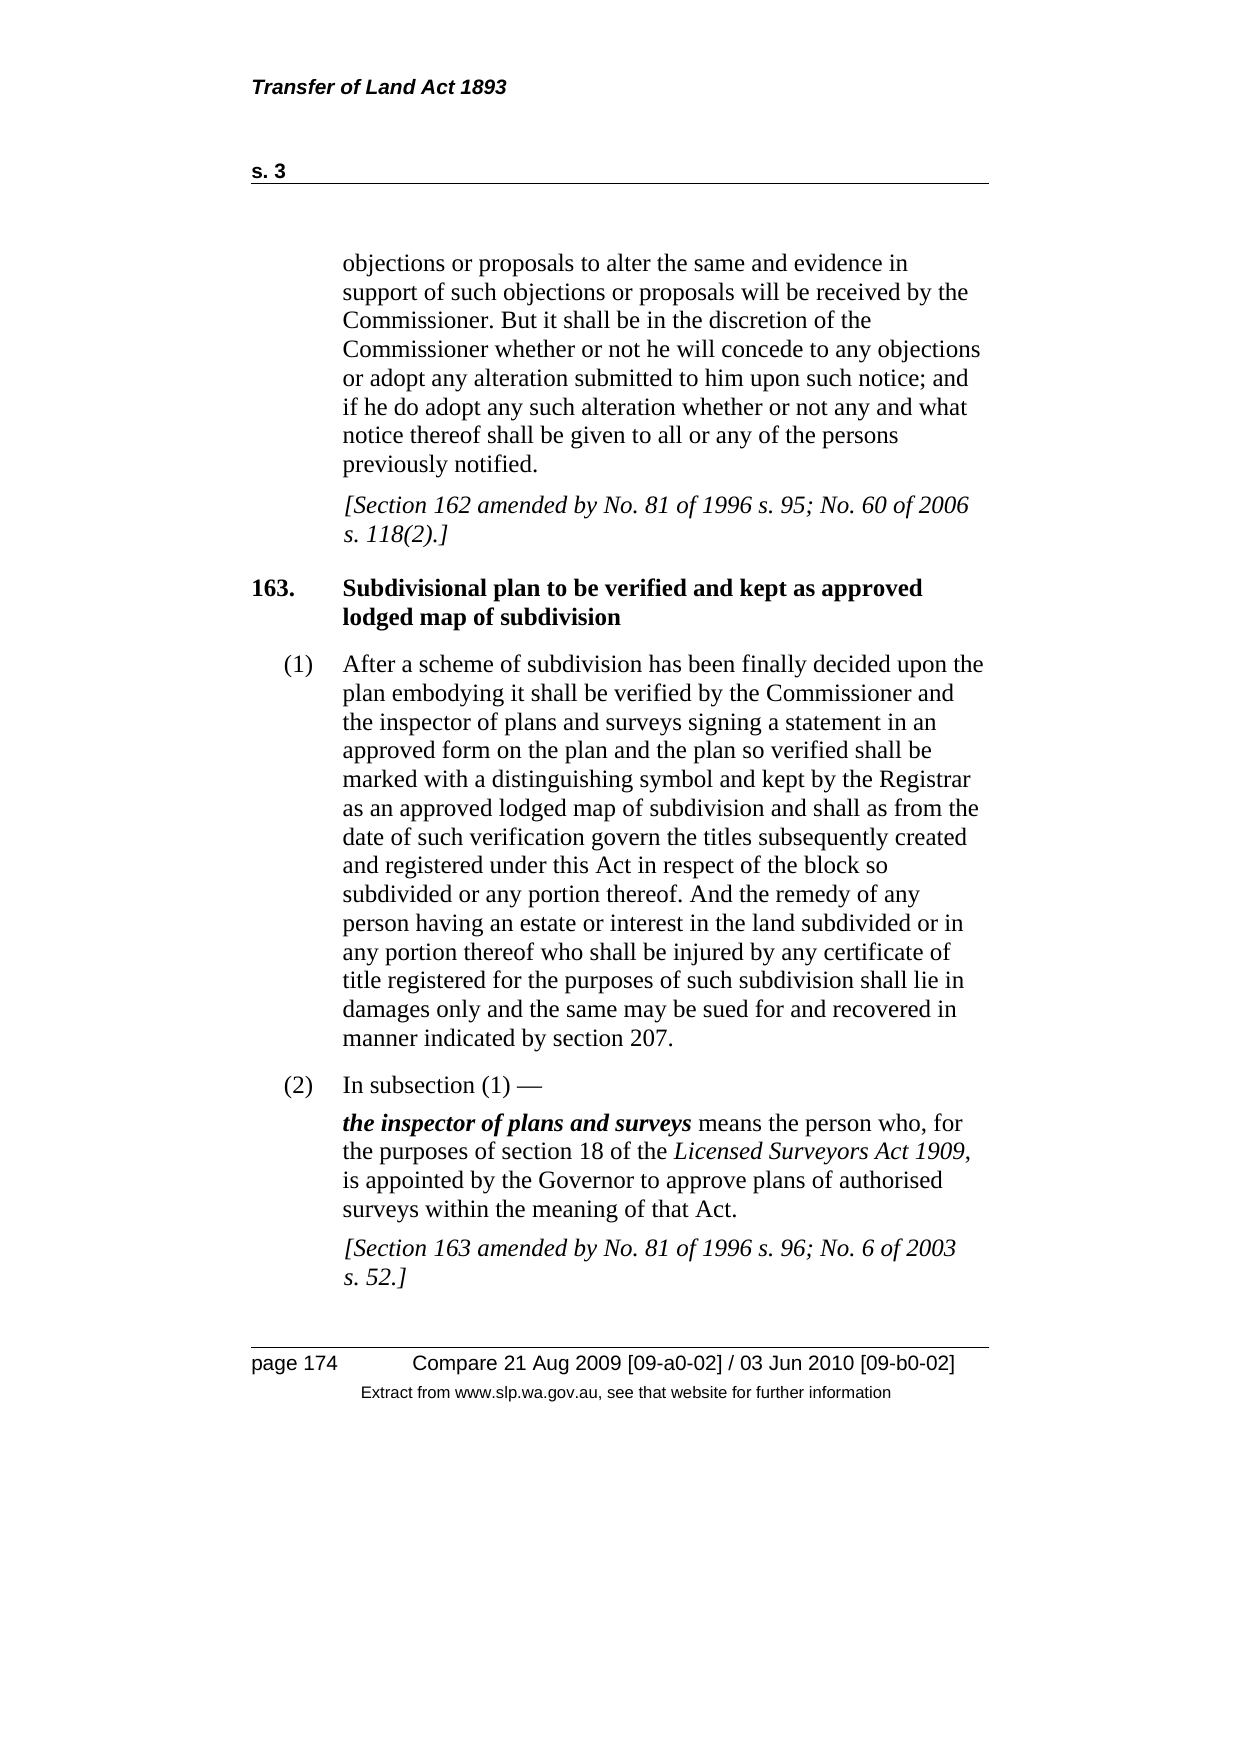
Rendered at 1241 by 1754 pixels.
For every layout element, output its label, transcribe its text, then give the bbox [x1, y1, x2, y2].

text [Section 163 amended by No. 81 of 1996 s. 96; No. 6 of 2003 s. 52.] [251, 1233, 989, 1291]
text (1) After a scheme of subdivision has been finally decided upon the plan embodying it shall be verified by the Commissioner and the inspector of plans and surveys signing a statement in an approved form on the plan and the plan so verified shall be marked with a distinguishing symbol and kept by the Registrar as an approved lodged map of subdivision and shall as from the date of such verification govern the titles subsequently created and registered under this Act in respect of the block so subdivided or any portion thereof. And the remedy of any person having an estate or interest in the land subdivided or in any portion thereof who shall be injured by any certificate of title registered for the purposes of such subdivision shall lie in damages only and the same may be sued for and recovered in manner indicated by section 207. [251, 649, 989, 1052]
subtitle 163. Subdivisional plan to be verified and kept as approved lodged map of subdivision [251, 573, 989, 631]
text (2) In subsection (1) — [251, 1071, 989, 1099]
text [251, 248, 989, 478]
text [Section 162 amended by No. 81 of 1996 s. 95; No. 60 of 2006 s. 118(2).] [251, 491, 989, 548]
text the inspector of plans and surveys means the person who, for the purposes of section 18 of the Licensed Surveyors Act 1909, is appointed by the Governor to approve plans of authorised surveys within the meaning of that Act. [251, 1108, 989, 1223]
